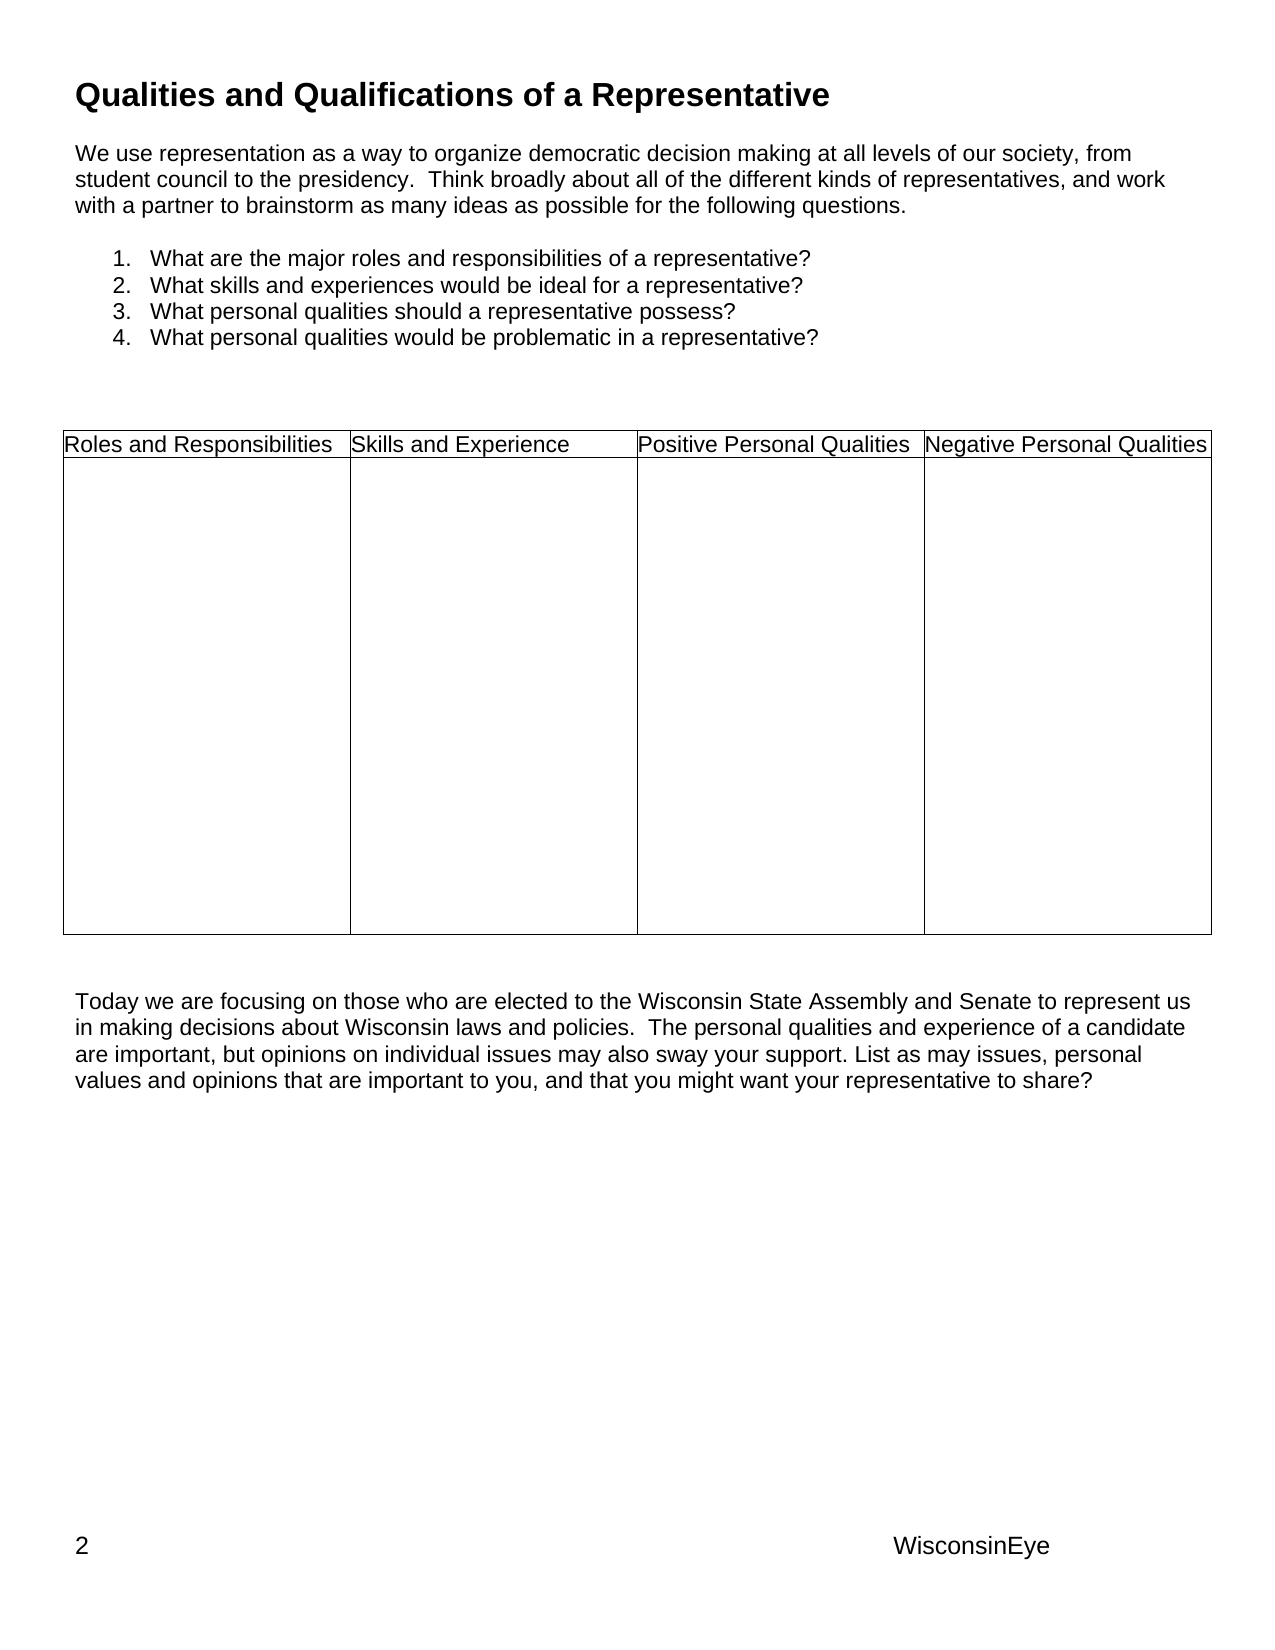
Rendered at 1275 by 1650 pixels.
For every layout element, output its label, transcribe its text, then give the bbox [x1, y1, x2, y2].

table_cell [638, 458, 924, 934]
table_header Roles and Responsibilities [64, 431, 350, 457]
list What are the major roles and responsibilities of a representative? [112, 245, 1200, 272]
table_cell [351, 458, 637, 934]
list What skills and experiences would be ideal for a representative? [112, 272, 1200, 298]
list What personal qualities should a representative possess? [112, 298, 1200, 324]
text We use representation as a way to organize democratic decision making at all levels of our society, from student council to the presidency. Think broadly about all of the different kinds of representatives, and work with a partner to brainstorm as many ideas as possible for the following questions. [75, 140, 1200, 219]
table_header Positive Personal Qualities [638, 431, 924, 457]
text Today we are focusing on those who are elected to the Wisconsin State Assembly and Senate to represent us in making decisions about Wisconsin laws and policies. The personal qualities and experience of a candidate are important, but opinions on individual issues may also sway your support. List as may issues, personal values and opinions that are important to you, and that you might want your representative to share? [75, 988, 1200, 1093]
table_cell [925, 458, 1211, 934]
table_header Negative Personal Qualities [925, 431, 1211, 457]
table_header Skills and Experience [351, 431, 637, 457]
list What personal qualities would be problematic in a representative? [112, 324, 1200, 351]
table_cell [64, 458, 350, 934]
text Qualities and Qualifications of a Representative [75, 75, 1200, 113]
